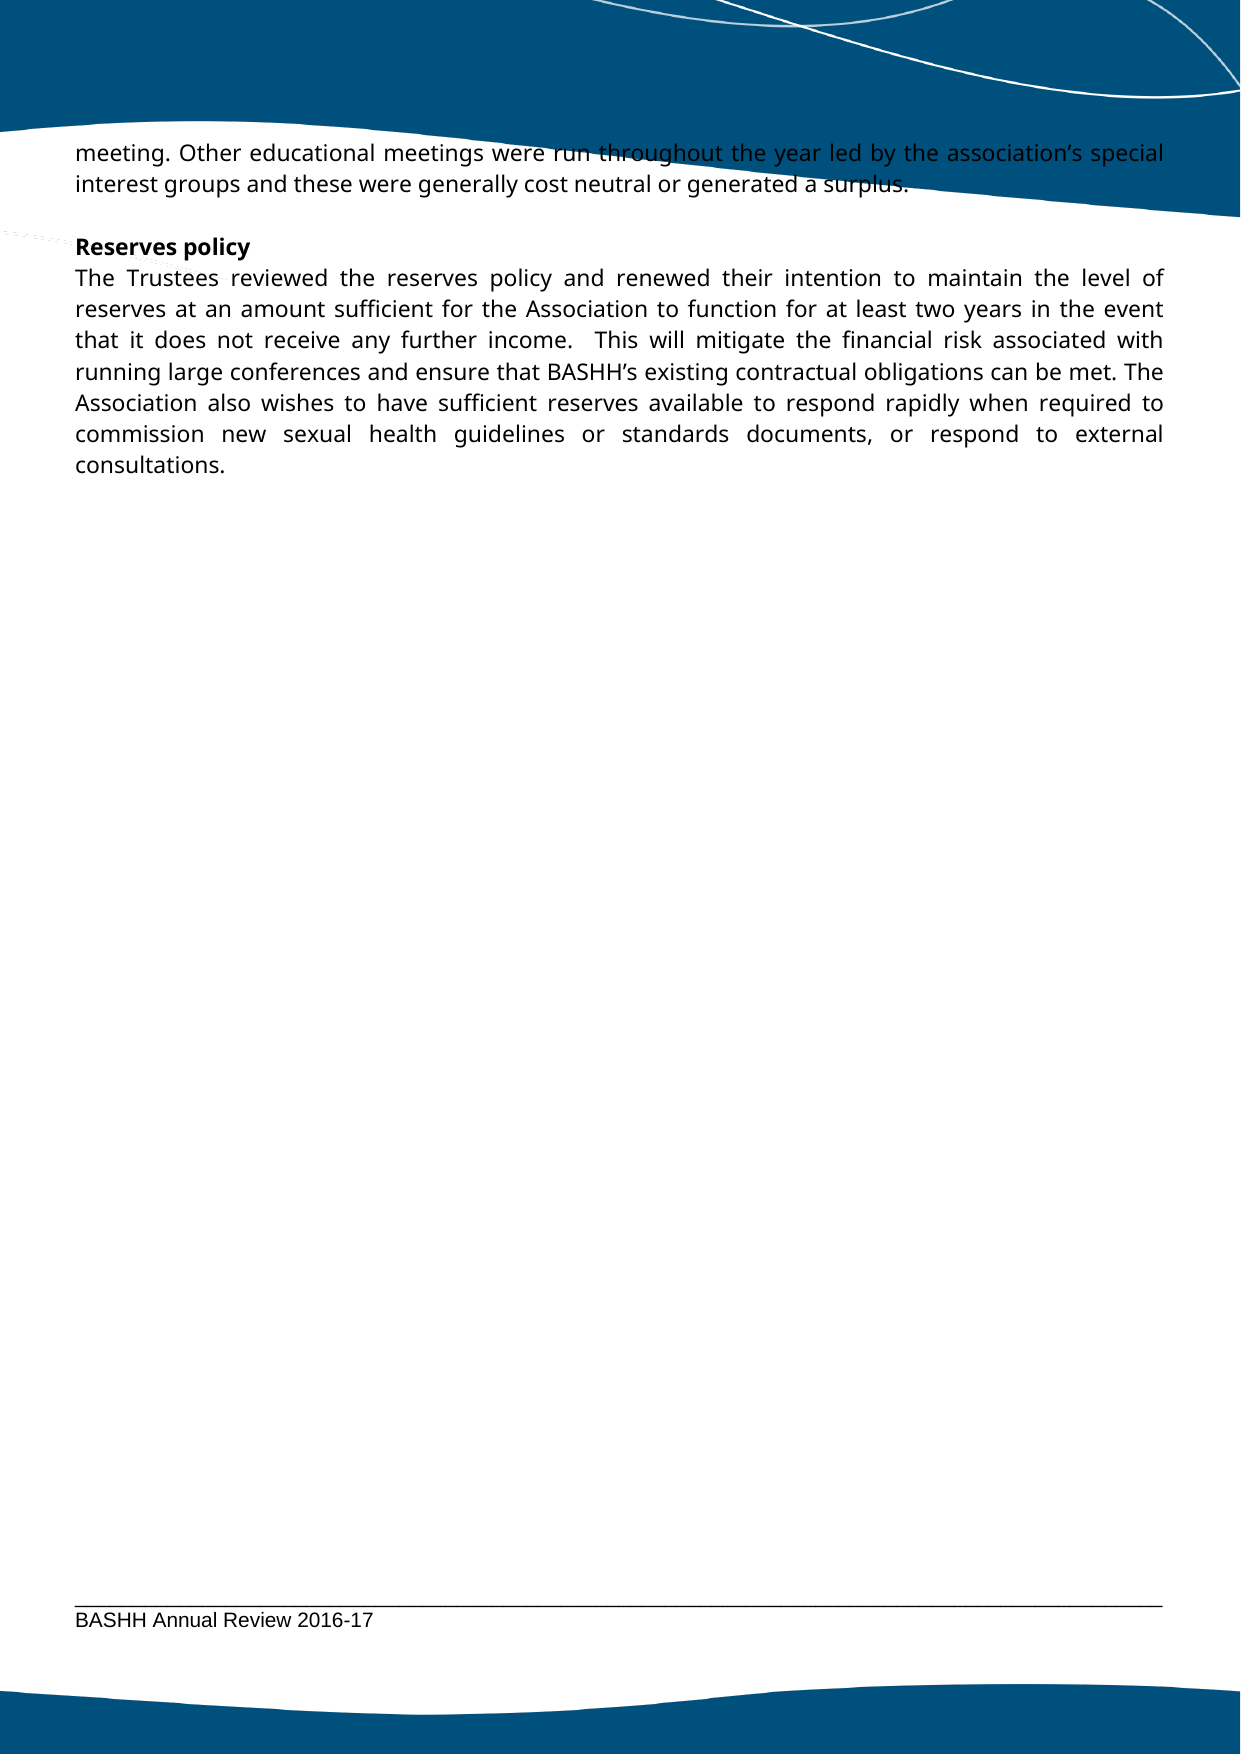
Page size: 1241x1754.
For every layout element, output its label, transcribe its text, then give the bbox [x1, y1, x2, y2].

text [75, 137, 1165, 199]
text Reserves policy [75, 230, 1165, 262]
text The Trustees reviewed the reserves policy and renewed their intention to maintain the level of reserves at an amount sufficient for the Association to function for at least two years in the event that it does not receive any further income. This will mitigate the financial risk associated with running large conferences and ensure that BASHH’s existing contractual obligations can be met. The Association also wishes to have sufficient reserves available to respond rapidly when required to commission new sexual health guidelines or standards documents, or respond to external consultations. [75, 262, 1165, 480]
picture [0, 1654, 1241, 1754]
picture [0, 0, 1241, 280]
